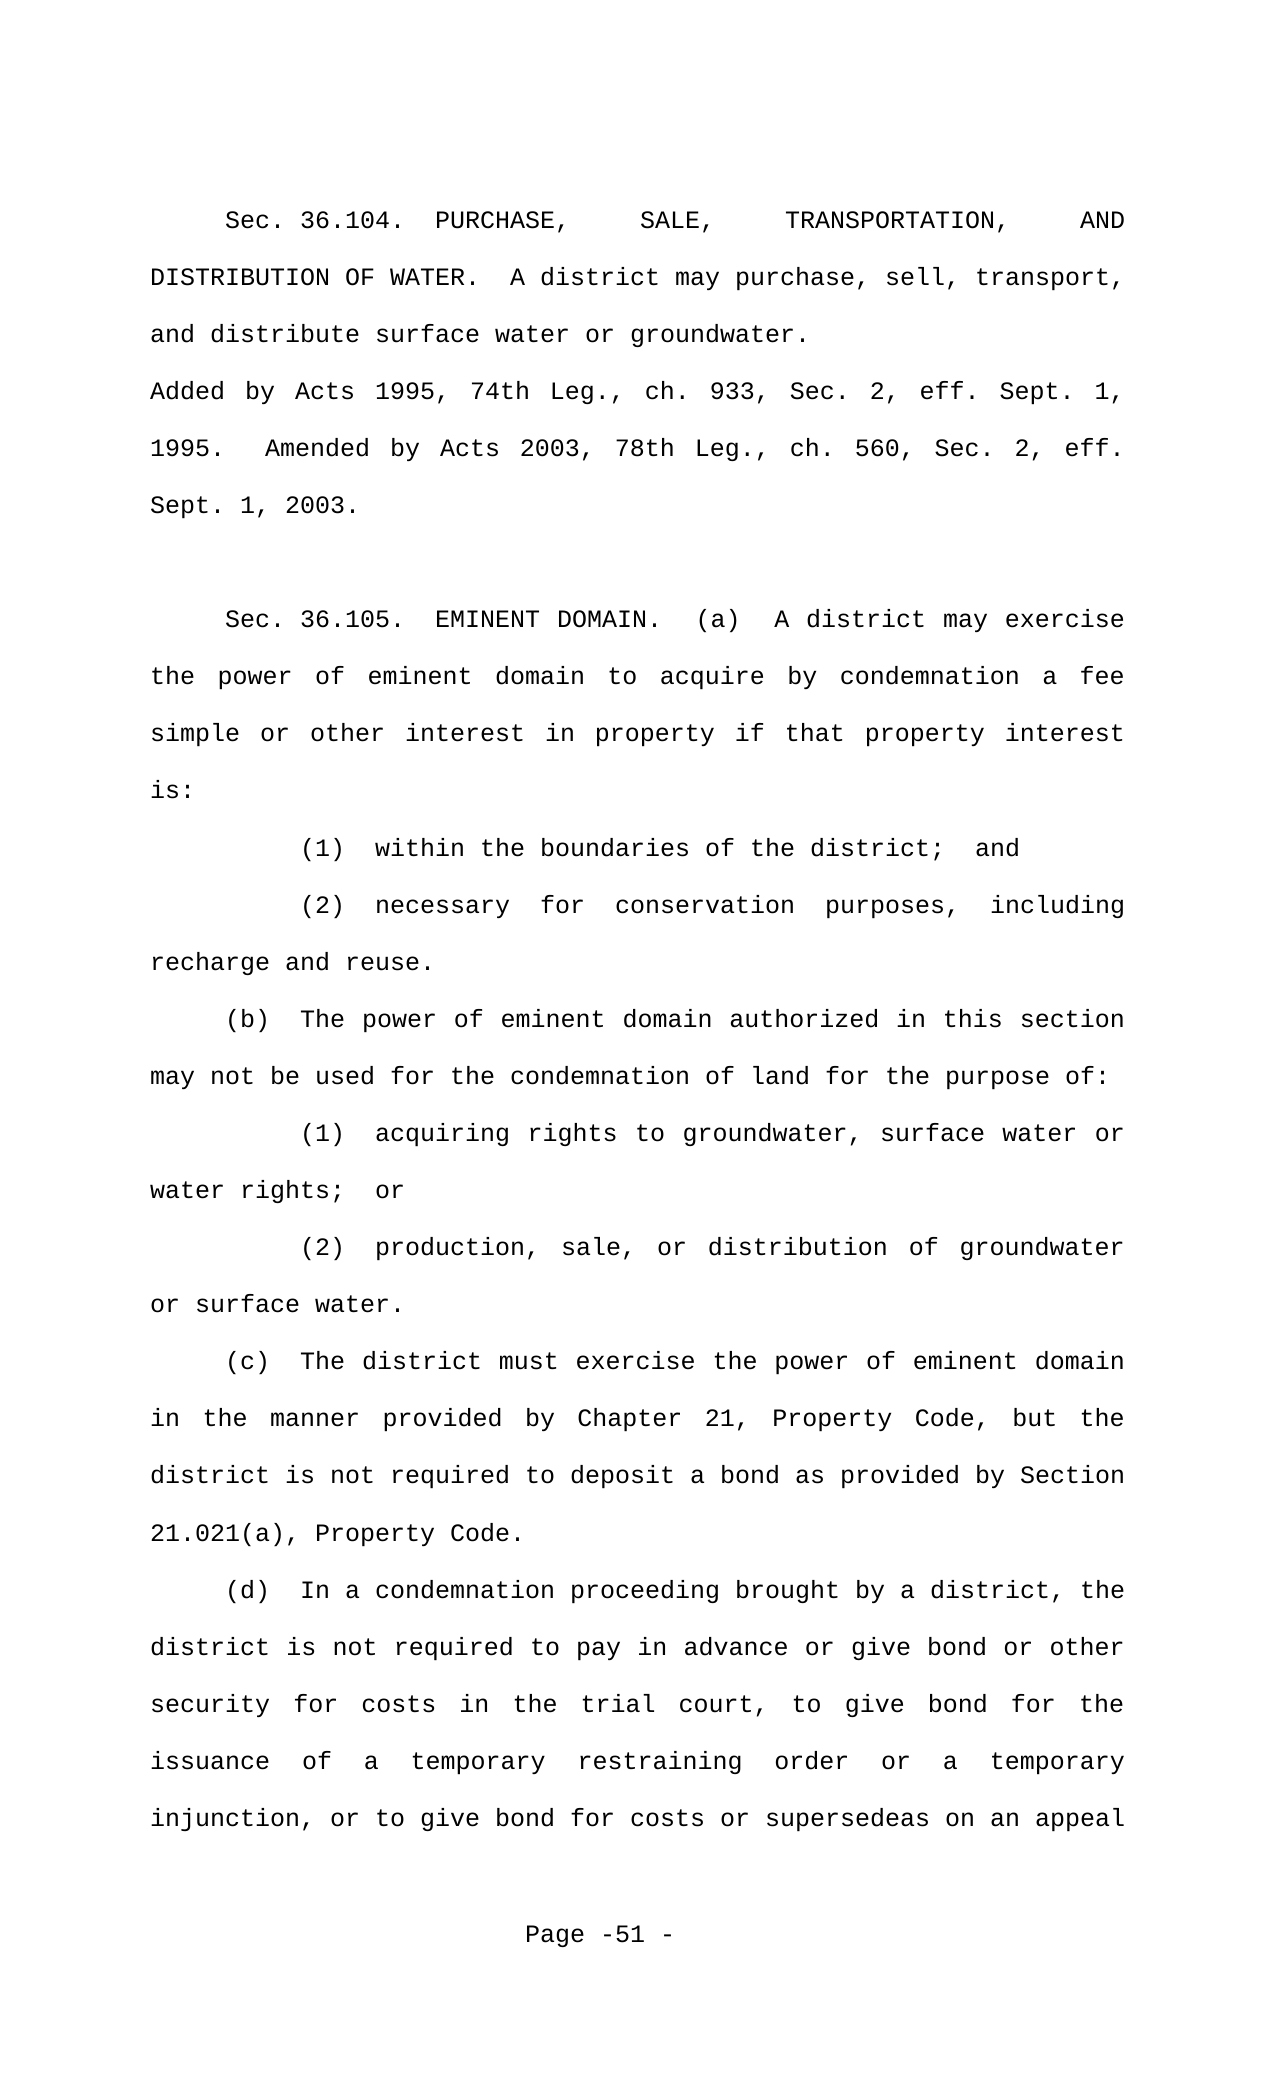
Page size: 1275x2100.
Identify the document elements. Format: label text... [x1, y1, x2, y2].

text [150, 1577, 1125, 1834]
text (1) within the boundaries of the district; and [150, 835, 1125, 863]
text Sec. 36.104. PURCHASE, SALE, TRANSPORTATION, AND DISTRIBUTION OF WATER. A district may purchase, sell, transport, and distribute surface water or groundwater. [150, 207, 1125, 350]
text Added by Acts 1995, 74th Leg., ch. 933, Sec. 2, eff. Sept. 1, 1995. Amended by Acts 2003, 78th Leg., ch. 560, Sec. 2, eff. Sept. 1, 2003. [150, 378, 1125, 521]
text Sec. 36.105. EMINENT DOMAIN. (a) A district may exercise the power of eminent domain to acquire by condemnation a fee simple or other interest in property if that property interest is: [150, 607, 1125, 806]
text (c) The district must exercise the power of eminent domain in the manner provided by Chapter 21, Property Code, but the district is not required to deposit a bond as provided by Section 21.021(a), Property Code. [150, 1349, 1125, 1548]
text (2) production, sale, or distribution of groundwater or surface water. [150, 1234, 1125, 1320]
text (2) necessary for conservation purposes, including recharge and reuse. [150, 892, 1125, 978]
text (1) acquiring rights to groundwater, surface water or water rights; or [150, 1120, 1125, 1206]
text (b) The power of eminent domain authorized in this section may not be used for the condemnation of land for the purpose of: [150, 1006, 1125, 1092]
